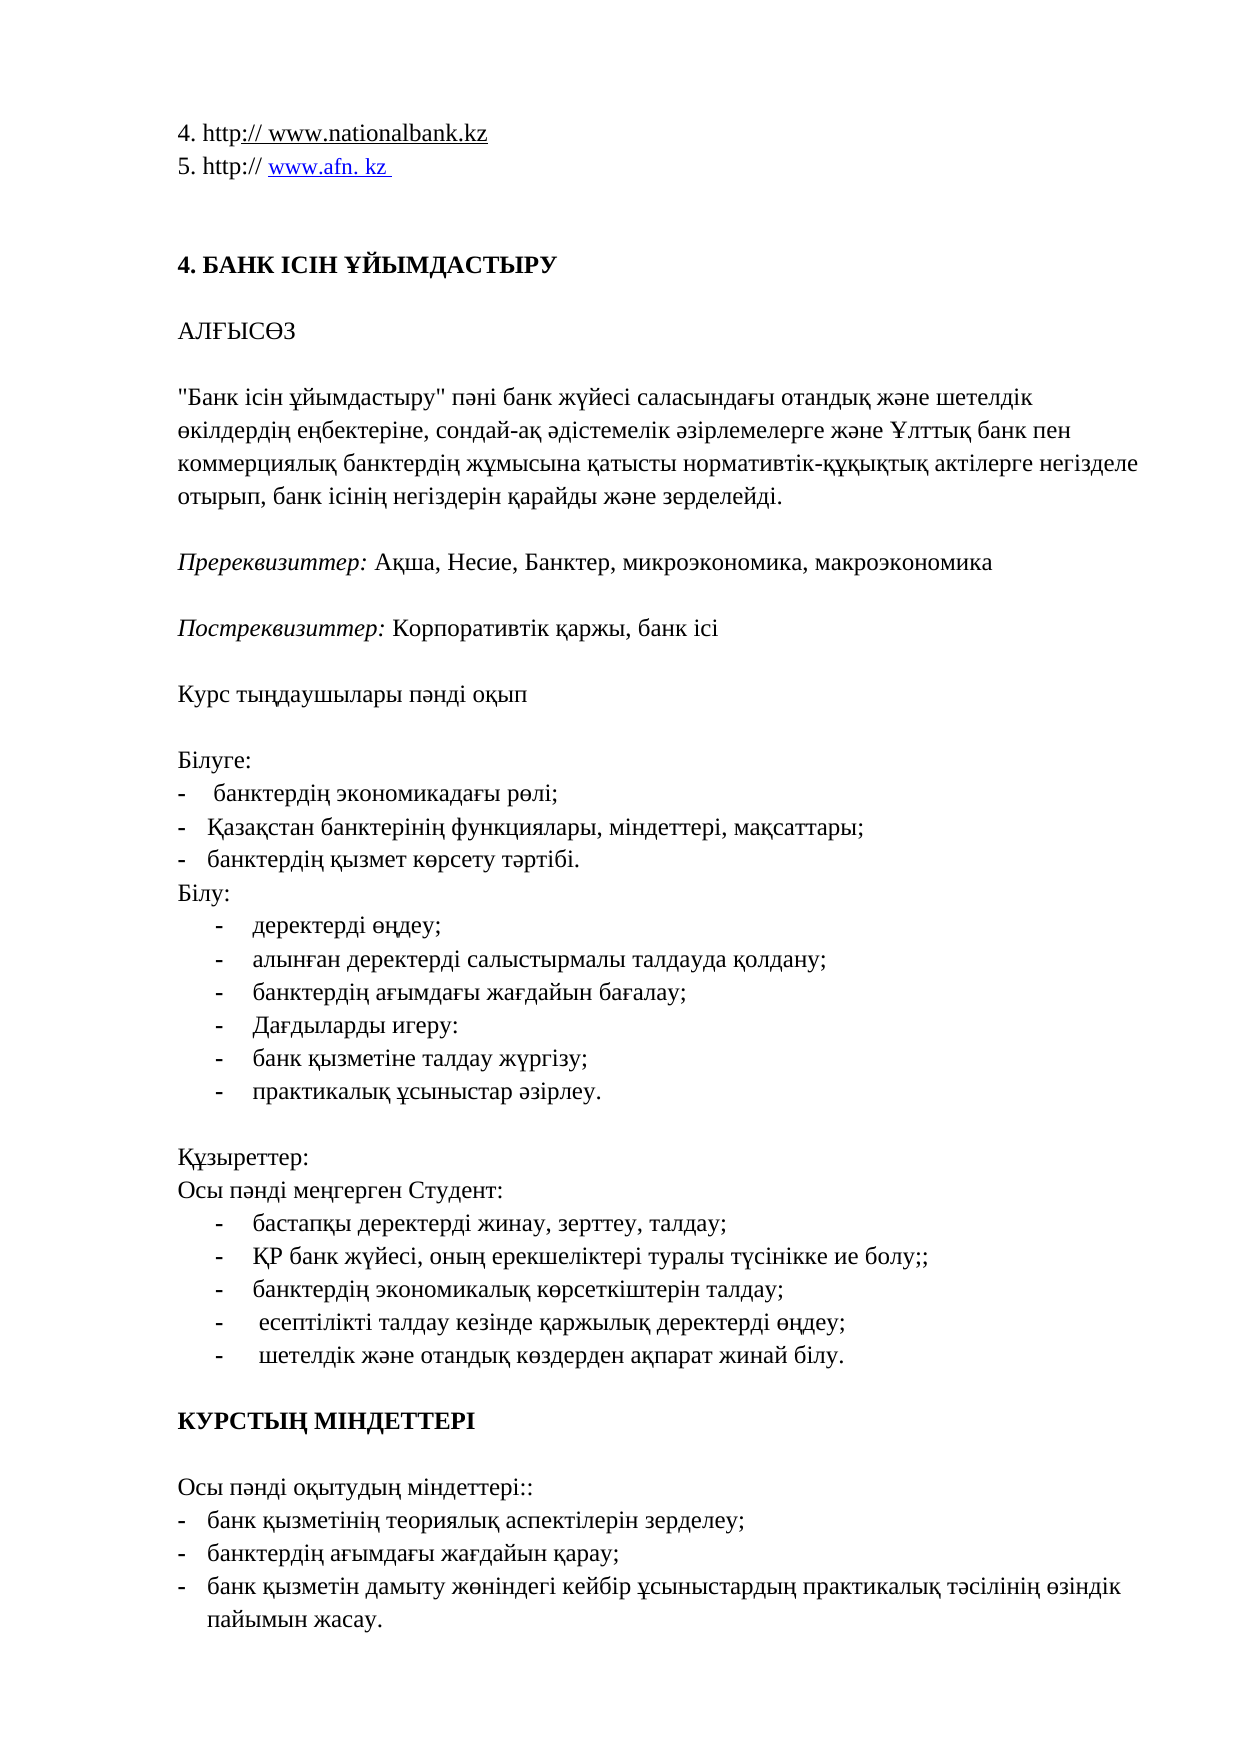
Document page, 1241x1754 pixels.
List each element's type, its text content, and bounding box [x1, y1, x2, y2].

text Пререквизиттер: Ақша, Несие, Банктер, микроэкономика, макроэкономика [177, 547, 1152, 576]
list банктердің экономикадағы рөлі; [177, 778, 1152, 807]
list практикалық ұсыныстар әзірлеу. [215, 1076, 1152, 1104]
text 4. БАНК ІСІН ҰЙЫМДАСТЫРУ [177, 250, 1152, 279]
list шетелдік және отандық көздерден ақпарат жинай білу. [215, 1340, 1152, 1369]
text АЛҒЫСӨЗ [177, 316, 1152, 345]
list банктердің қызмет көрсету тәртібі. [177, 844, 1152, 873]
list банк қызметінің теориялық аспектілерін зерделеу; [177, 1505, 1152, 1534]
text Білу: [177, 878, 1152, 906]
list бастапқы деректерді жинау, зерттеу, талдау; [215, 1208, 1152, 1237]
list банк қызметіне талдау жүргізу; [215, 1043, 1152, 1071]
list банктердің ағымдағы жағдайын бағалау; [215, 977, 1152, 1005]
text Білуге: [177, 746, 1152, 774]
text 5. http:// www.аfn. kz [177, 151, 1152, 180]
list деректерді өңдеу; [215, 911, 1152, 939]
list есептілікті талдау кезінде қаржылық деректерді өңдеу; [215, 1307, 1152, 1336]
text Осы пәнді меңгерген Студент: [177, 1175, 1152, 1203]
text Құзыреттер: [177, 1142, 1152, 1171]
list банк қызметін дамыту жөніндегі кейбір ұсыныстардың практикалық тәсілінің өзіндік пайымын жасау. [177, 1571, 1152, 1633]
text "Банк ісін ұйымдастыру" пәні банк жүйесі саласындағы отандық және шетелдік өкілдердің еңбектеріне, сондай-ақ әдістемелік әзірлемелерге және Ұлттық банк пен коммерциялық банктердің жұмысына қатысты нормативтік-құқықтық актілерге негізделе отырып, банк ісінің негіздерін қарайды және зерделейді. [177, 382, 1152, 510]
text Курс тыңдаушылары пәнді оқып [177, 679, 1152, 708]
text КУРСТЫҢ МІНДЕТТЕРІ [177, 1406, 1152, 1435]
text Постреквизиттер: Корпоративтік қаржы, банк ісі [177, 613, 1152, 642]
list Қазақстан банктерінің функциялары, міндеттері, мақсаттары; [177, 812, 1152, 840]
list алынған деректерді салыстырмалы талдауда қолдану; [215, 944, 1152, 972]
text 4. http:// www.nationalbank.kz [177, 118, 1152, 147]
list Дағдыларды игеру: [215, 1010, 1152, 1038]
list ҚР банк жүйесі, оның ерекшеліктері туралы түсінікке ие болу;; [215, 1241, 1152, 1269]
list банктердің экономикалық көрсеткіштерін талдау; [215, 1274, 1152, 1303]
list банктердің ағымдағы жағдайын қарау; [177, 1538, 1152, 1567]
text Осы пәнді оқытудың міндеттері:: [177, 1472, 1152, 1501]
